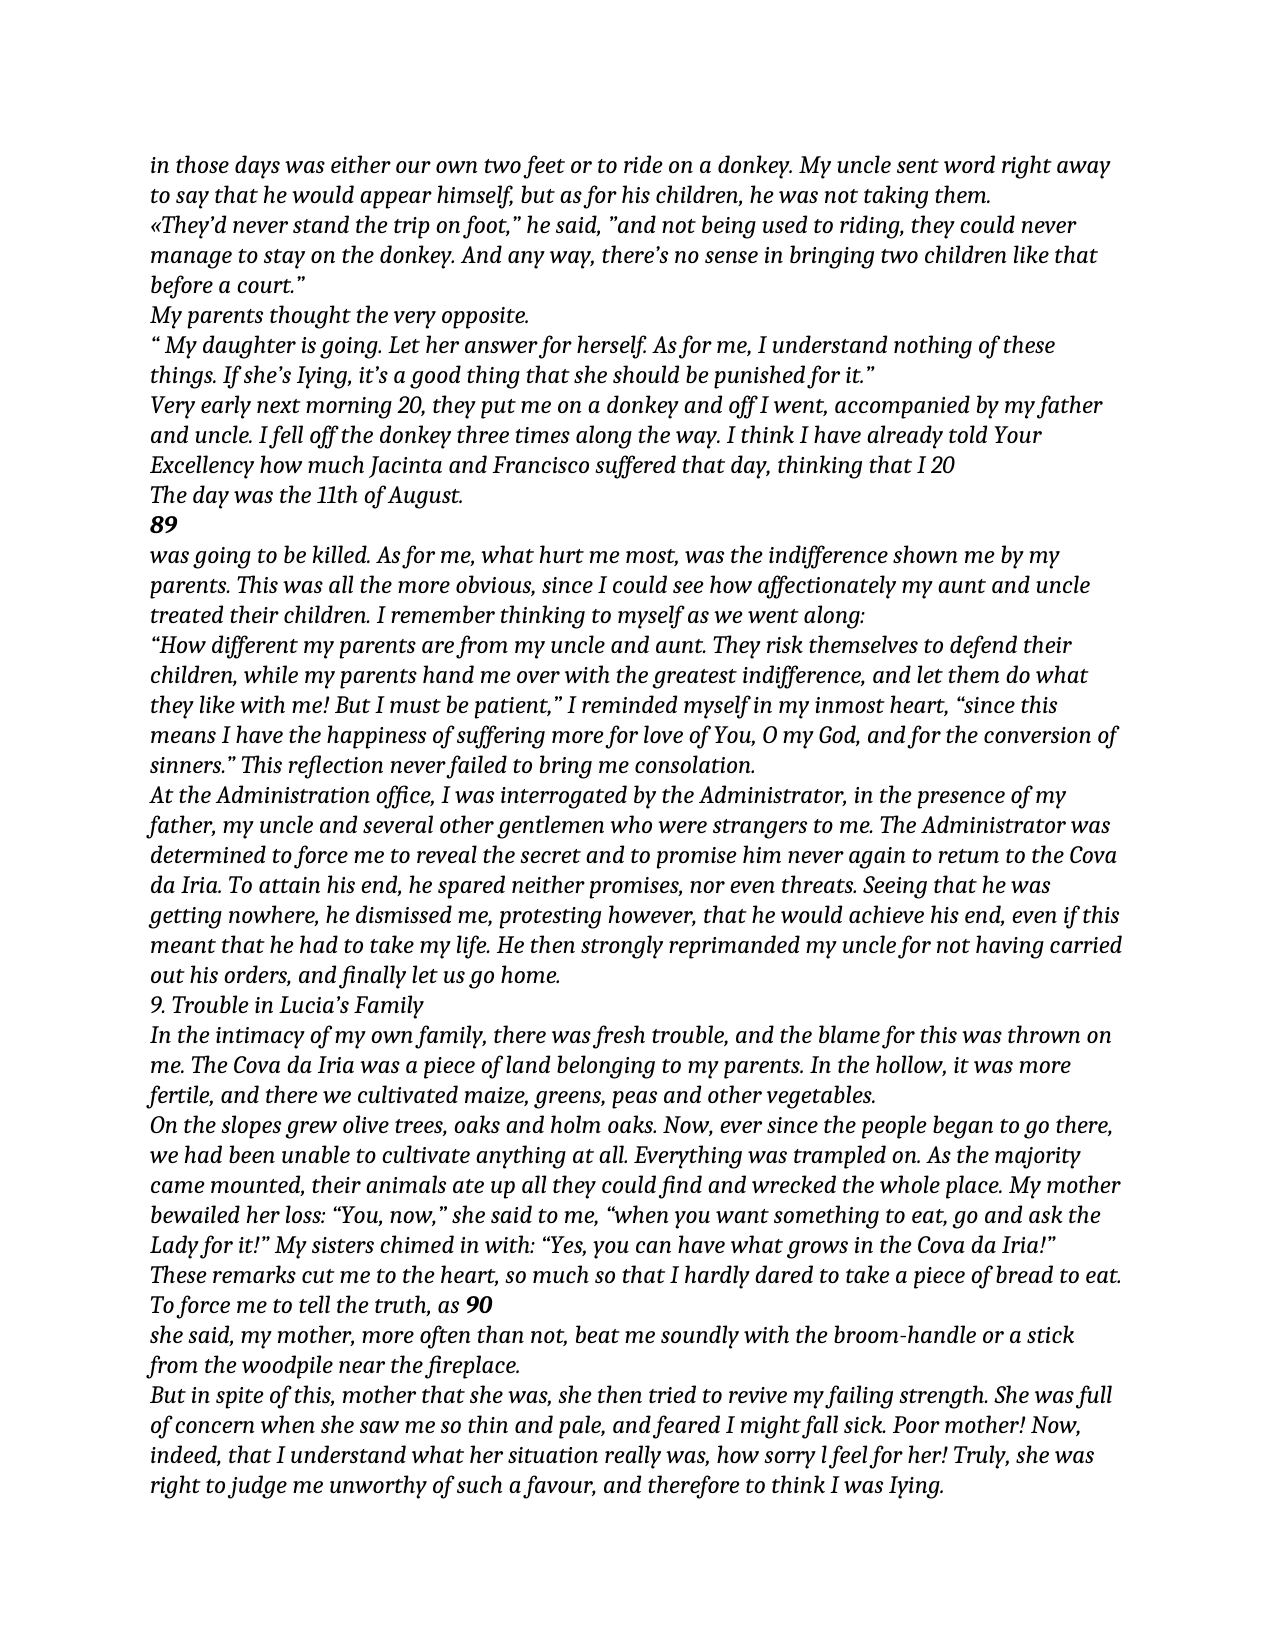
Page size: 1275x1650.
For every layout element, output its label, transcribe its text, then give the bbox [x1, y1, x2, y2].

text 9. Trouble in Lucia’s Family [150, 990, 1125, 1020]
text But in spite of this, mother that she was, she then tried to revive my failing strength. She was full of concern when she saw me so thin and pale, and feared I might fall sick. Poor mother! Now, indeed, that I understand what her situation really was, how sorry l feel for her! Truly, she was right to judge me unworthy of such a favour, and therefore to think I was Iying. [150, 1380, 1125, 1500]
text “How different my parents are from my uncle and aunt. They risk themselves to defend their children, while my parents hand me over with the greatest indifference, and let them do what they like with me! But I must be patient,” I reminded myself in my inmost heart, “since this means I have the happiness of suffering more for love of You, O my God, and for the conversion of sinners.” This reflection never failed to bring me consolation. [150, 630, 1125, 780]
text These remarks cut me to the heart, so much so that I hardly dared to take a piece of bread to eat. To force me to tell the truth, as 90 [150, 1260, 1125, 1320]
text The day was the 11th of August. [150, 480, 1125, 510]
text In the intimacy of my own family, there was fresh trouble, and the blame for this was thrown on me. The Cova da Iria was a piece of land belonging to my parents. In the hollow, it was more fertile, and there we cultivated maize, greens, peas and other vegetables. [150, 1020, 1125, 1110]
text On the slopes grew olive trees, oaks and holm oaks. Now, ever since the people began to go there, we had been unable to cultivate anything at all. Everything was trampled on. As the majority came mounted, their animals ate up all they could find and wrecked the whole place. My mother bewailed her loss: “You, now,” she said to me, “when you want something to eat, go and ask the Lady for it!” My sisters chimed in with: “Yes, you can have what grows in the Cova da Iria!” [150, 1110, 1125, 1260]
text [150, 150, 1125, 210]
text «They’d never stand the trip on foot,” he said, ”and not being used to riding, they could never manage to stay on the donkey. And any way, there’s no sense in bringing two children like that before a court.” [150, 210, 1125, 300]
text Very early next morning 20, they put me on a donkey and off I went, accompanied by my father and uncle. I fell off the donkey three times along the way. I think I have already told Your Excellency how much Jacinta and Francisco suffered that day, thinking that I 20 [150, 390, 1125, 480]
text “ My daughter is going. Let her answer for herself. As for me, I understand nothing of these things. If she’s Iying, it’s a good thing that she should be punished for it.” [150, 330, 1125, 390]
text 89 [150, 510, 1125, 540]
text was going to be killed. As for me, what hurt me most, was the indifference shown me by my parents. This was all the more obvious, since I could see how affectionately my aunt and uncle treated their children. I remember thinking to myself as we went along: [150, 540, 1125, 630]
text she said, my mother, more often than not, beat me soundly with the broom-handle or a stick from the woodpile near the fireplace. [150, 1320, 1125, 1380]
text My parents thought the very opposite. [150, 300, 1125, 330]
text At the Administration office, I was interrogated by the Administrator, in the presence of my father, my uncle and several other gentlemen who were strangers to me. The Administrator was determined to force me to reveal the secret and to promise him never again to retum to the Cova da Iria. To attain his end, he spared neither promises, nor even threats. Seeing that he was getting nowhere, he dismissed me, protesting however, that he would achieve his end, even if this meant that he had to take my life. He then strongly reprimanded my uncle for not having carried out his orders, and finally let us go home. [150, 780, 1125, 990]
